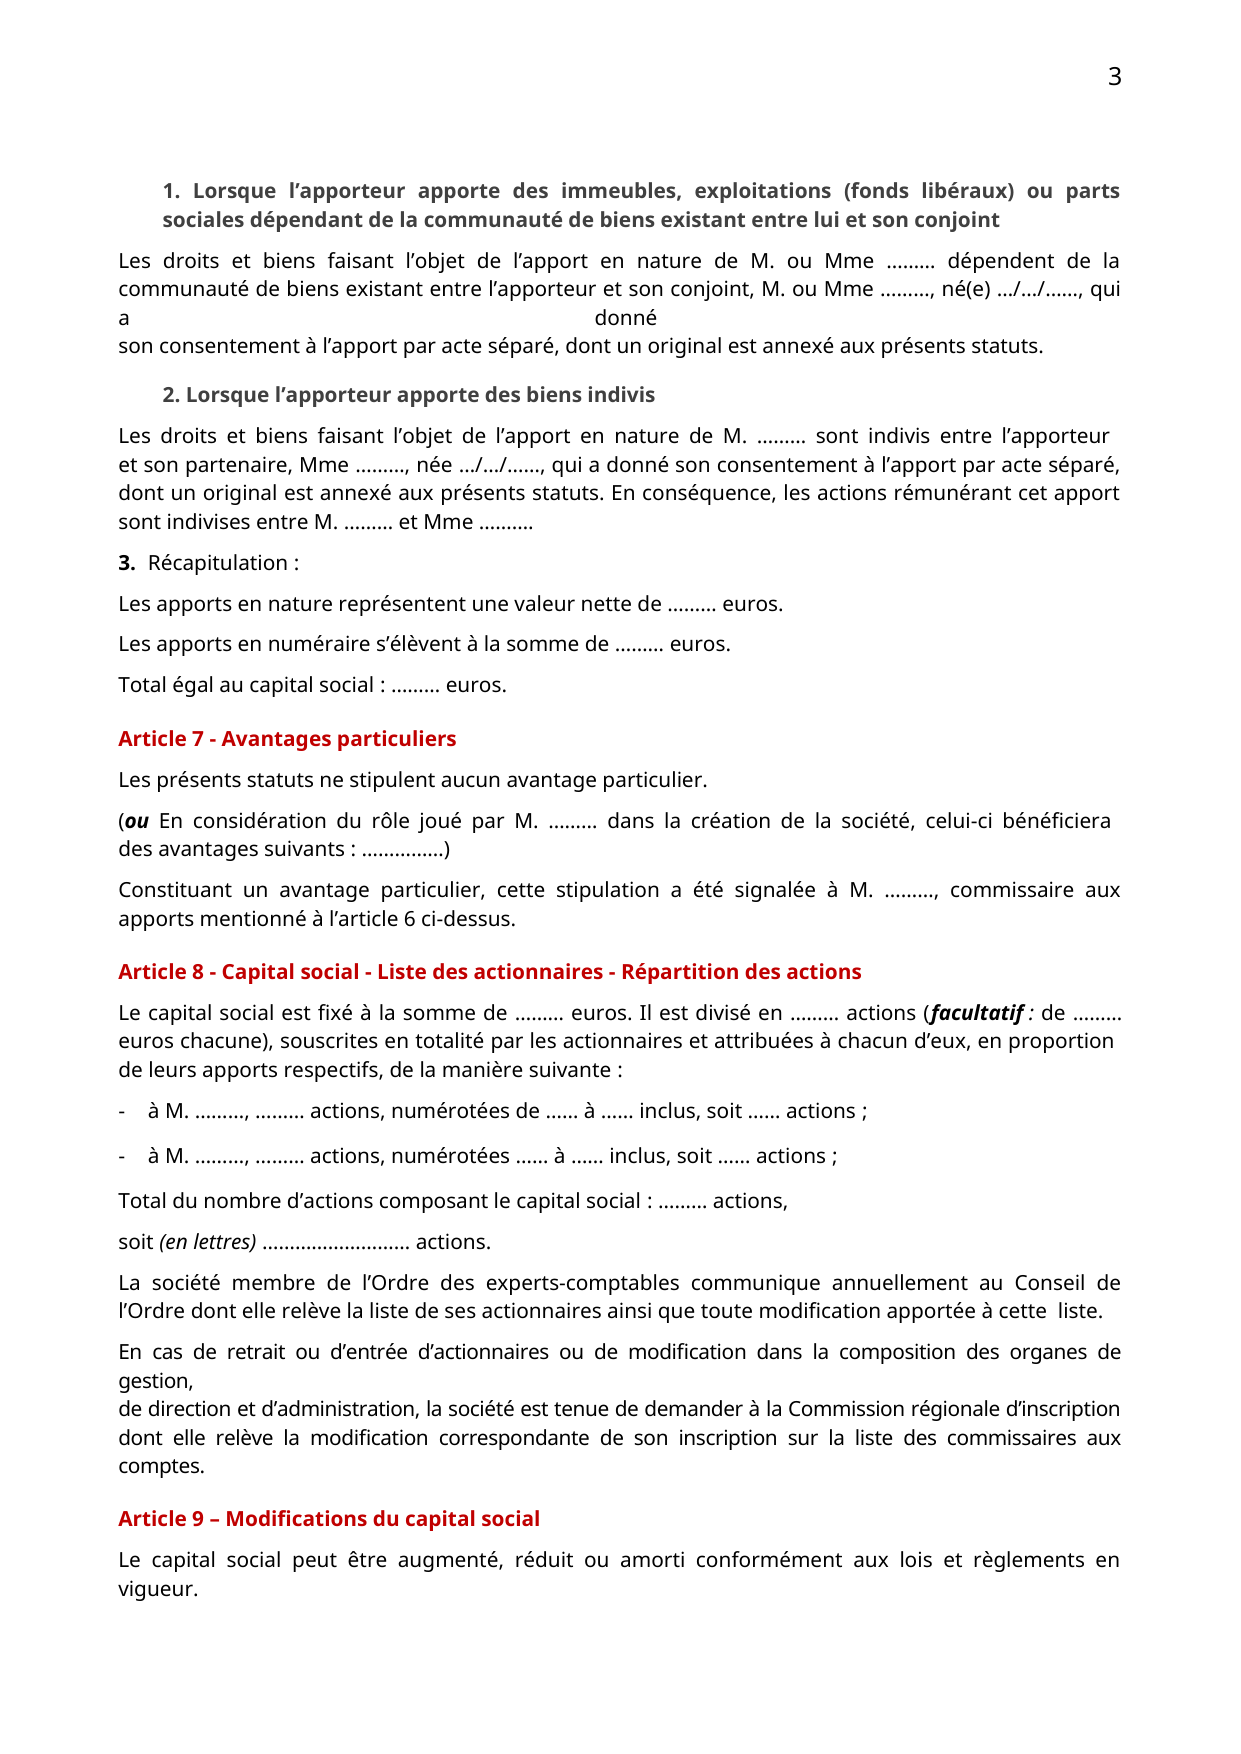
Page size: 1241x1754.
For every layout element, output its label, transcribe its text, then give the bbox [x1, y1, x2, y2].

text (ou En considération du rôle joué par M. ……… dans la création de la société, celui-ci bénéficiera des avantages suivants : ……………) [118, 806, 1122, 863]
text Article 9 – Modifications du capital social [118, 1504, 1122, 1533]
list à M. ………, ……… actions, numérotées de …… à …… inclus, soit …… actions ; [118, 1096, 1122, 1124]
text En cas de retrait ou d’entrée d’actionnaires ou de modification dans la composition des organes de gestion, de direction et d’administration, la société est tenue de demander à la Commission régionale d’inscription dont elle relève la modification correspondante de son inscription sur la liste des commissaires aux comptes. [118, 1337, 1122, 1479]
list Récapitulation : [118, 548, 1122, 576]
text Les apports en numéraire s’élèvent à la somme de ……… euros. [118, 629, 1122, 658]
text Les droits et biens faisant l’objet de l’apport en nature de M. ……… sont indivis entre l’apporteur et son partenaire, Mme ………, née …/…/……, qui a donné son consentement à l’apport par acte séparé, dont un original est annexé aux présents statuts. En conséquence, les actions rémunérant cet apport sont indivises entre M. ……… et Mme ………. [118, 421, 1122, 535]
text soit (en lettres) ……………………… actions. [118, 1227, 1122, 1255]
text Les apports en nature représentent une valeur nette de ……… euros. [118, 589, 1122, 617]
text Total égal au capital social : ……… euros. [118, 671, 1122, 699]
text Le capital social est fixé à la somme de ……… euros. Il est divisé en ……… actions (facultatif : de ……… euros chacune), souscrites en totalité par les actionnaires et attribuées à chacun d’eux, en proportion de leurs apports respectifs, de la manière suivante : [118, 998, 1122, 1083]
text Constituant un avantage particulier, cette stipulation a été signalée à M. ………, commissaire aux apports mentionné à l’article 6 ci-dessus. [118, 875, 1122, 932]
text Total du nombre d’actions composant le capital social : ……… actions, [118, 1186, 1122, 1214]
text Article 8 - Capital social - Liste des actionnaires - Répartition des actions [118, 957, 1122, 986]
text Le capital social peut être augmenté, réduit ou amorti conformément aux lois et règlements en vigueur. [118, 1545, 1122, 1602]
text Les droits et biens faisant l’objet de l’apport en nature de M. ou Mme ……… dépendent de la communauté de biens existant entre l’apporteur et son conjoint, M. ou Mme ………, né(e) …/…/……, qui a donné son consentement à l’apport par acte séparé, dont un original est annexé aux présents statuts. [118, 246, 1122, 360]
text 2. Lorsque l’apporteur apporte des biens indivis [162, 381, 1122, 409]
text La société membre de l’Ordre des experts-comptables communique annuellement au Conseil de l’Ordre dont elle relève la liste de ses actionnaires ainsi que toute modification apportée à cette liste. [118, 1268, 1122, 1325]
text 1. Lorsque l’apporteur apporte des immeubles, exploitations (fonds libéraux) ou parts sociales dépendant de la communauté de biens existant entre lui et son conjoint [162, 177, 1122, 233]
text Les présents statuts ne stipulent aucun avantage particulier. [118, 765, 1122, 793]
text Article 7 - Avantages particuliers [118, 724, 1122, 752]
list à M. ………, ……… actions, numérotées …… à …… inclus, soit …… actions ; [118, 1141, 1122, 1169]
